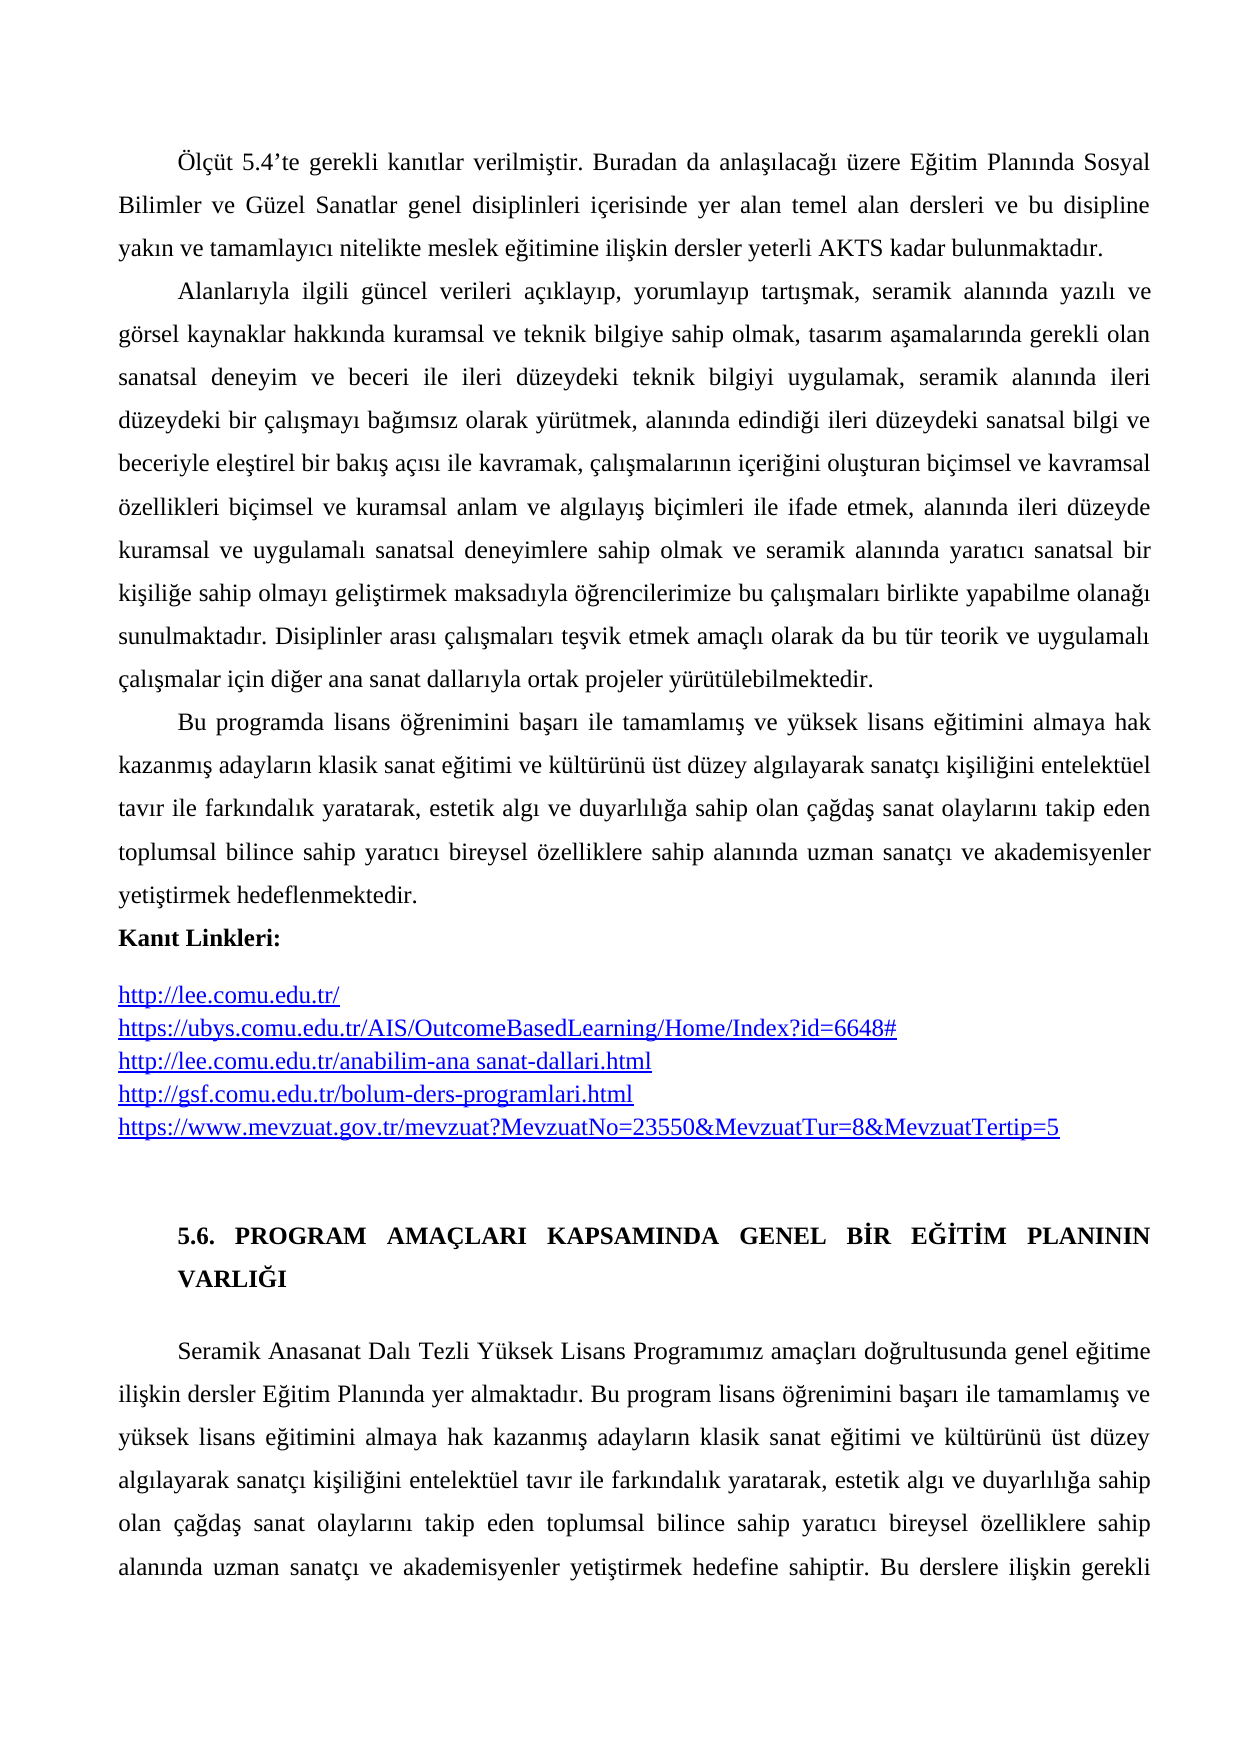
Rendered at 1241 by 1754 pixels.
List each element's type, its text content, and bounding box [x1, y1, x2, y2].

text Kanıt Linkleri: [118, 923, 1152, 952]
text http://gsf.comu.edu.tr/bolum-ders-programlari.html [118, 1079, 1152, 1108]
text Ölçüt 5.4’te gerekli kanıtlar verilmiştir. Buradan da anlaşılacağı üzere Eğitim Planında Sosyal Bilimler ve Güzel Sanatlar genel disiplinleri içerisinde yer alan temel alan dersleri ve bu disipline yakın ve tamamlayıcı nitelikte meslek eğitimine ilişkin dersler yeterli AKTS kadar bulunmaktadır. [118, 147, 1152, 262]
text https://ubys.comu.edu.tr/AIS/OutcomeBasedLearning/Home/Index?id=6648# [118, 1013, 1152, 1042]
text http://lee.comu.edu.tr/ [118, 980, 1152, 1009]
text https://www.mevzuat.gov.tr/mevzuat?MevzuatNo=23550&MevzuatTur=8&MevzuatTertip=5 [118, 1112, 1152, 1141]
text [118, 1336, 1152, 1580]
text Bu programda lisans öğrenimini başarı ile tamamlamış ve yüksek lisans eğitimini almaya hak kazanmış adayların klasik sanat eğitimi ve kültürünü üst düzey algılayarak sanatçı kişiliğini entelektüel tavır ile farkındalık yaratarak, estetik algı ve duyarlılığa sahip olan çağdaş sanat olaylarını takip eden toplumsal bilince sahip yaratıcı bireysel özelliklere sahip alanında uzman sanatçı ve akademisyenler yetiştirmek hedeflenmektedir. [118, 707, 1152, 908]
text 5.6. PROGRAM AMAÇLARI KAPSAMINDA GENEL BİR EĞİTİM PLANININ VARLIĞI [177, 1221, 1152, 1293]
text Alanlarıyla ilgili güncel verileri açıklayıp, yorumlayıp tartışmak, seramik alanında yazılı ve görsel kaynaklar hakkında kuramsal ve teknik bilgiye sahip olmak, tasarım aşamalarında gerekli olan sanatsal deneyim ve beceri ile ileri düzeydeki teknik bilgiyi uygulamak, seramik alanında ileri düzeydeki bir çalışmayı bağımsız olarak yürütmek, alanında edindiği ileri düzeydeki sanatsal bilgi ve beceriyle eleştirel bir bakış açısı ile kavramak, çalışmalarının içeriğini oluşturan biçimsel ve kavramsal özellikleri biçimsel ve kuramsal anlam ve algılayış biçimleri ile ifade etmek, alanında ileri düzeyde kuramsal ve uygulamalı sanatsal deneyimlere sahip olmak ve seramik alanında yaratıcı sanatsal bir kişiliğe sahip olmayı geliştirmek maksadıyla öğrencilerimize bu çalışmaları birlikte yapabilme olanağı sunulmaktadır. Disiplinler arası çalışmaları teşvik etmek amaçlı olarak da bu tür teorik ve uygulamalı çalışmalar için diğer ana sanat dallarıyla ortak projeler yürütülebilmektedir. [118, 276, 1152, 693]
text http://lee.comu.edu.tr/anabilim-ana sanat-dallari.html [118, 1046, 1152, 1075]
